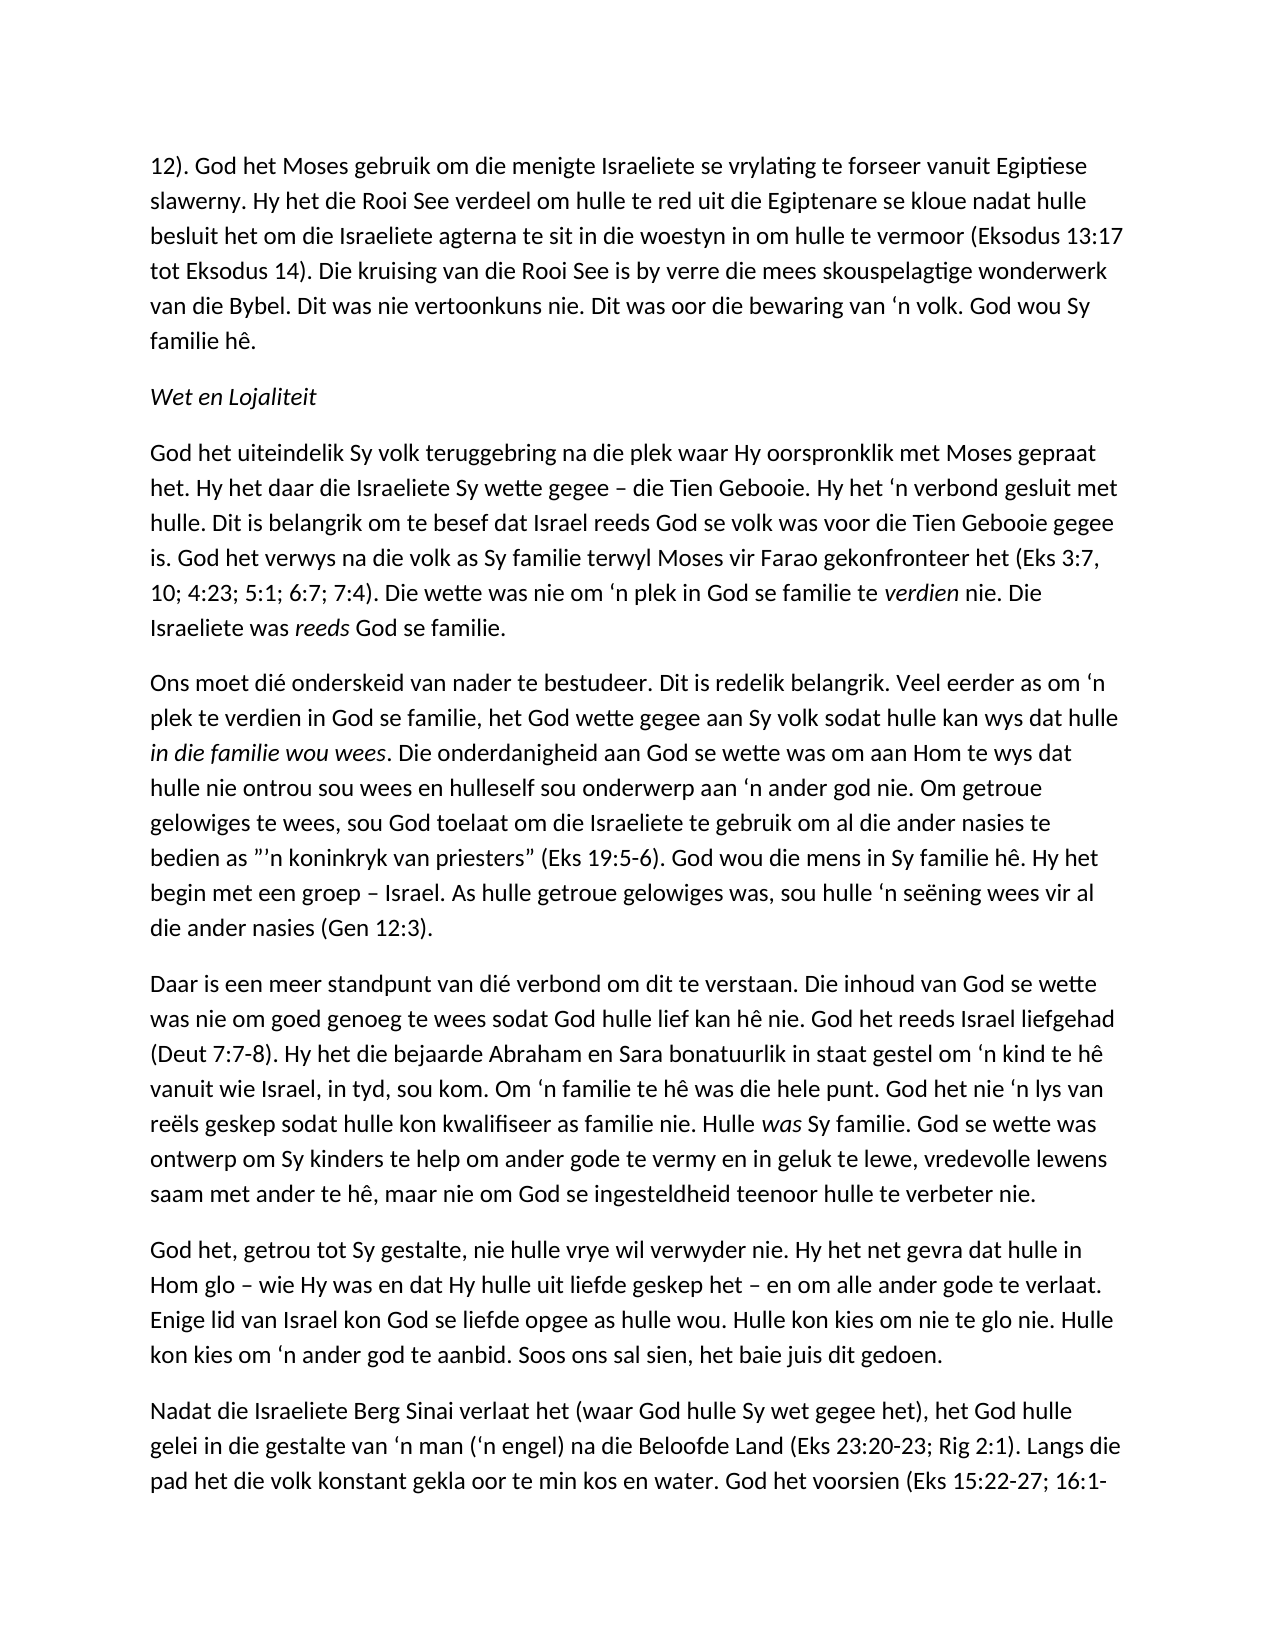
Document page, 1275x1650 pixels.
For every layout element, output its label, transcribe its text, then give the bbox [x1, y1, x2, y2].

text Wet en Lojaliteit [150, 381, 1125, 411]
text God het uiteindelik Sy volk teruggebring na die plek waar Hy oorspronklik met Moses gepraat het. Hy het daar die Israeliete Sy wette gegee – die Tien Gebooie. Hy het ‘n verbond gesluit met hulle. Dit is belangrik om te besef dat Israel reeds God se volk was voor die Tien Gebooie gegee is. God het verwys na die volk as Sy familie terwyl Moses vir Farao gekonfronteer het (Eks 3:7, 10; 4:23; 5:1; 6:7; 7:4). Die wette was nie om ‘n plek in God se familie te verdien nie. Die Israeliete was reeds God se familie. [150, 437, 1125, 642]
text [150, 150, 1125, 356]
text Daar is een meer standpunt van dié verbond om dit te verstaan. Die inhoud van God se wette was nie om goed genoeg te wees sodat God hulle lief kan hê nie. God het reeds Israel liefgehad (Deut 7:7-8). Hy het die bejaarde Abraham en Sara bonatuurlik in staat gestel om ‘n kind te hê vanuit wie Israel, in tyd, sou kom. Om ‘n familie te hê was die hele punt. God het nie ‘n lys van reëls geskep sodat hulle kon kwalifiseer as familie nie. Hulle was Sy familie. God se wette was ontwerp om Sy kinders te help om ander gode te vermy en in geluk te lewe, vredevolle lewens saam met ander te hê, maar nie om God se ingesteldheid teenoor hulle te verbeter nie. [150, 968, 1125, 1209]
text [150, 1395, 1125, 1496]
text Ons moet dié onderskeid van nader te bestudeer. Dit is redelik belangrik. Veel eerder as om ‘n plek te verdien in God se familie, het God wette gegee aan Sy volk sodat hulle kan wys dat hulle in die familie wou wees. Die onderdanigheid aan God se wette was om aan Hom te wys dat hulle nie ontrou sou wees en hulleself sou onderwerp aan ‘n ander god nie. Om getroue gelowiges te wees, sou God toelaat om die Israeliete te gebruik om al die ander nasies te bedien as ”’n koninkryk van priesters” (Eks 19:5-6). God wou die mens in Sy familie hê. Hy het begin met een groep – Israel. As hulle getroue gelowiges was, sou hulle ‘n seëning wees vir al die ander nasies (Gen 12:3). [150, 667, 1125, 943]
text God het, getrou tot Sy gestalte, nie hulle vrye wil verwyder nie. Hy het net gevra dat hulle in Hom glo – wie Hy was en dat Hy hulle uit liefde geskep het – en om alle ander gode te verlaat. Enige lid van Israel kon God se liefde opgee as hulle wou. Hulle kon kies om nie te glo nie. Hulle kon kies om ‘n ander god te aanbid. Soos ons sal sien, het baie juis dit gedoen. [150, 1234, 1125, 1370]
